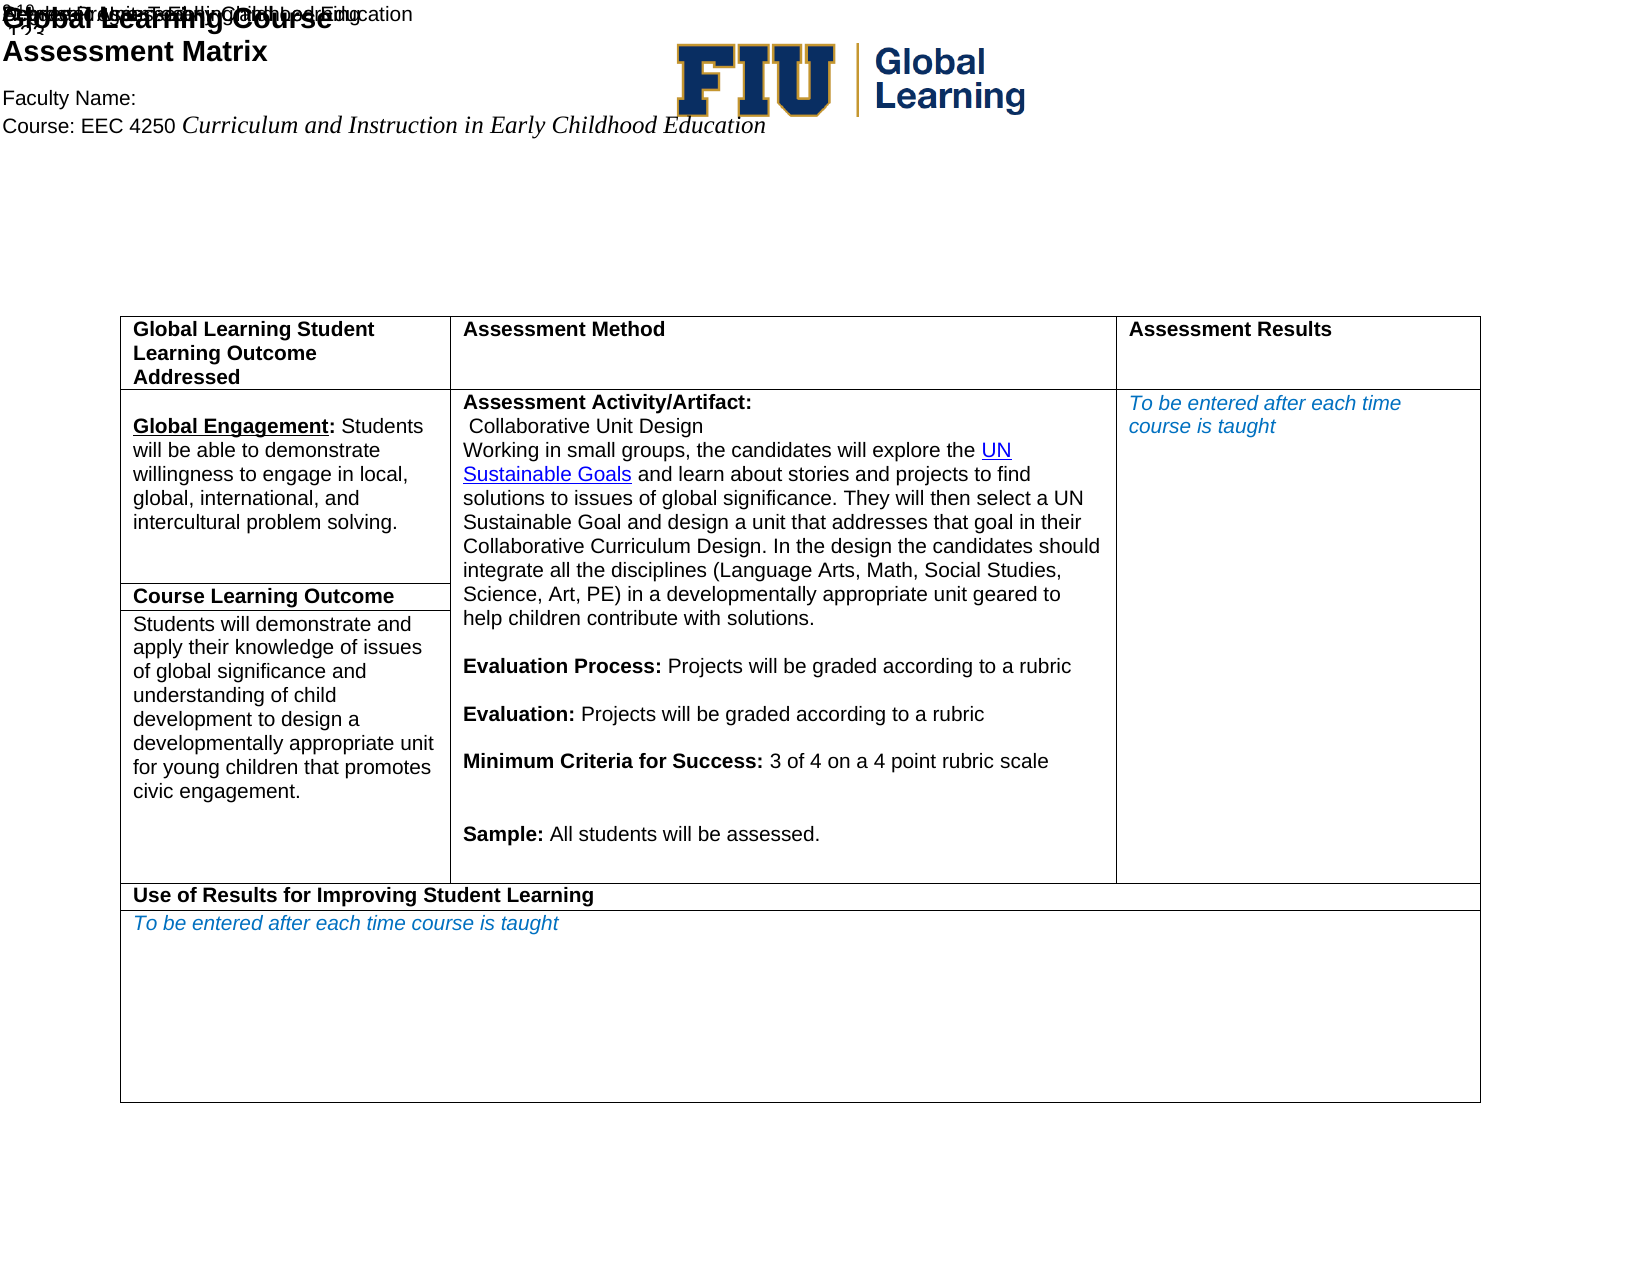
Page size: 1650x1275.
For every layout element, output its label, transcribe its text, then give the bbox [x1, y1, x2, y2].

table_cell Global Engagement: Students will be able to demonstrate willingness to engage in local, global, international, and intercultural problem solving. [121, 390, 450, 583]
table_cell Assessment Activity/Artifact: Collaborative Unit Design Working in small groups, the candidates will explore the UN Sustainable Goals and learn about stories and projects to find solutions to issues of global significance. They will then select a UN Sustainable Goal and design a unit that addresses that goal in their Collaborative Curriculum Design. In the design the candidates should integrate all the disciplines (Language Arts, Math, Social Studies, Science, Art, PE) in a developmentally appropriate unit geared to help children contribute with solutions. Evaluation Process: Projects will be graded according to a rubric Evaluation: Projects will be graded according to a rubric Minimum Criteria for Success: 3 of 4 on a 4 point rubric scale Sample: All students will be assessed. [451, 390, 1116, 883]
table_header Global Learning Student Learning Outcome Addressed [121, 317, 450, 389]
table_cell Students will demonstrate and apply their knowledge of issues of global significance and understanding of child development to design a developmentally appropriate unit for young children that promotes civic engagement. [121, 611, 450, 883]
table_cell To be entered after each time course is taught [1117, 390, 1480, 883]
table_header Assessment Results [1117, 317, 1480, 389]
picture [676, 43, 1025, 117]
table_cell To be entered after each time course is taught [121, 911, 1480, 1102]
table_cell Use of Results for Improving Student Learning [121, 884, 1480, 910]
table_cell Course Learning Outcome [121, 584, 450, 610]
table_header Assessment Method [451, 317, 1116, 389]
